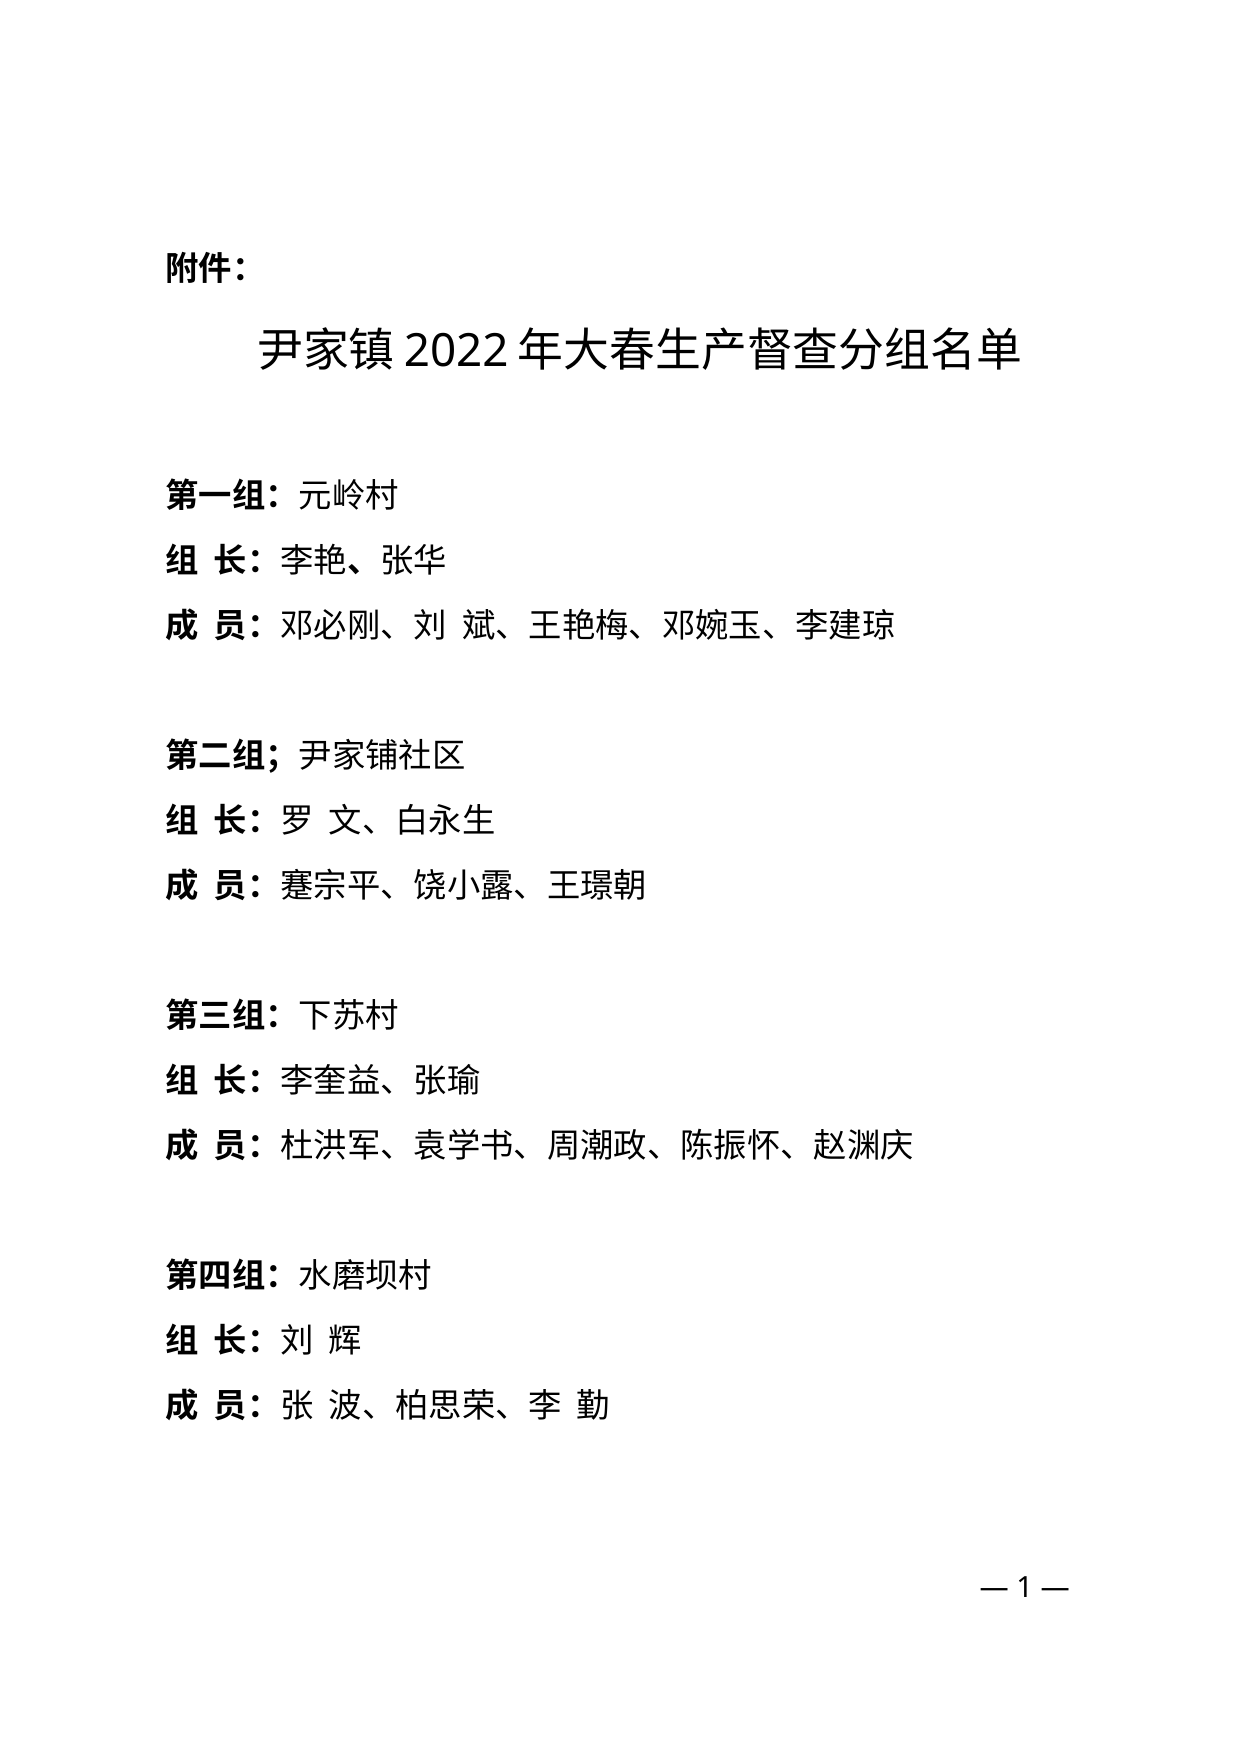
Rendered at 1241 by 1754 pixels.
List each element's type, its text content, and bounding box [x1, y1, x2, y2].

list 组 长：李艳、张华 [165, 525, 1087, 590]
list 组 长：罗 文、白永生 [165, 785, 1087, 850]
list 附件： [165, 233, 1087, 298]
list 成 员：张 波、柏思荣、李 勤 [165, 1370, 1087, 1435]
text 成 员：蹇宗平、饶小露、王璟朝 [165, 850, 1087, 915]
list 组 长：刘 辉 [165, 1305, 1087, 1370]
list 尹家镇2022年大春生产督查分组名单 [165, 298, 1087, 395]
list 第二组；尹家铺社区 [165, 720, 1087, 785]
text 成 员：邓必刚、刘 斌、王艳梅、邓婉玉、李建琼 [165, 590, 1087, 655]
list 第一组：元岭村 [165, 460, 1087, 525]
list 第四组：水磨坝村 [165, 1240, 1087, 1305]
list 第三组：下苏村 [165, 980, 1087, 1045]
text 组 长：李奎益、张瑜 成 员：杜洪军、袁学书、周潮政、陈振怀、赵渊庆 [165, 1045, 1087, 1175]
